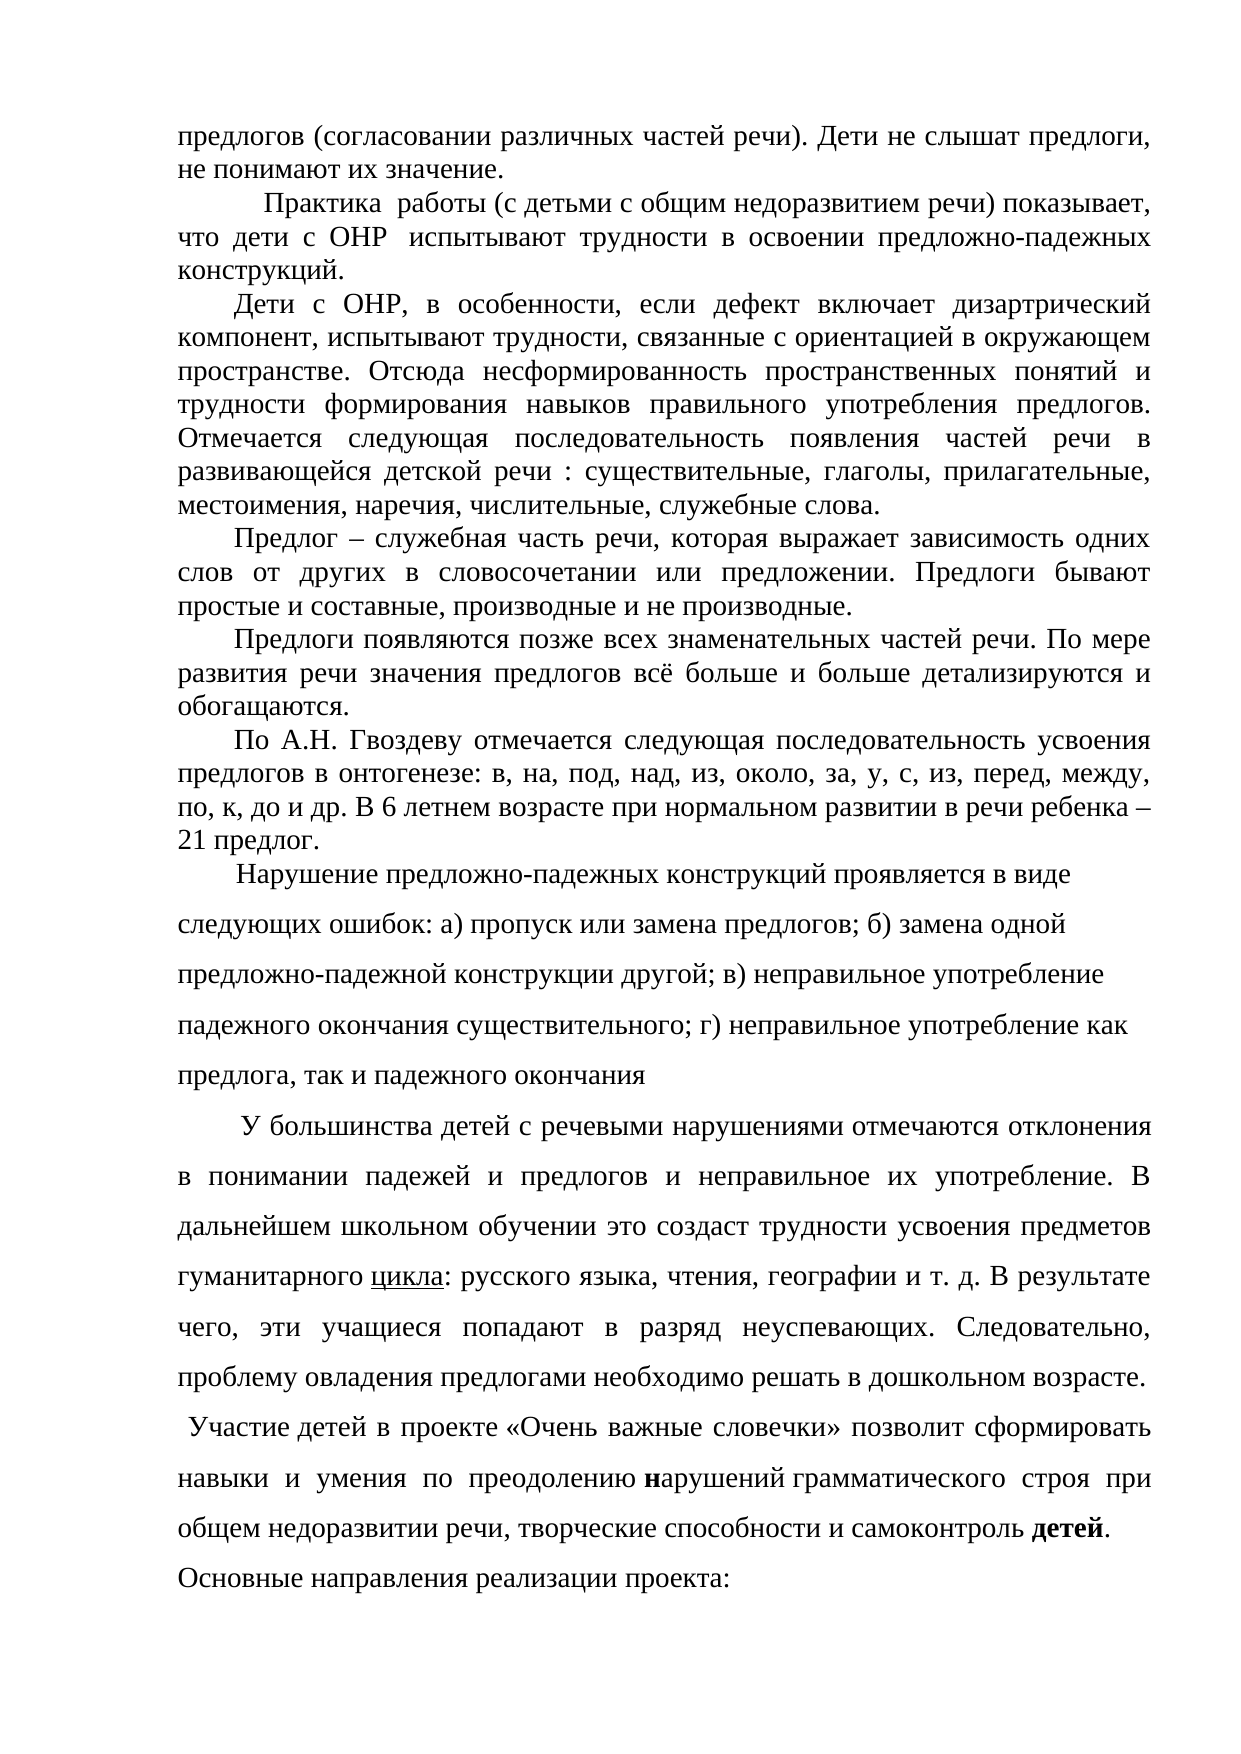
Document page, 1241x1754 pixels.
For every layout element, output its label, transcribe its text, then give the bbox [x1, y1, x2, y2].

text Основные направления реализации проекта: [177, 1560, 1152, 1594]
text У большинства детей с речевыми нарушениями отмечаются отклонения в понимании падежей и предлогов и неправильное их употребление. В дальнейшем школьном обучении это создаст трудности усвоения предметов гуманитарного цикла: русского языка, чтения, географии и т. д. В результате чего, эти учащиеся попадают в разряд неуспевающих. Следовательно, проблему овладения предлогами необходимо решать в дошкольном возрасте. [177, 1108, 1152, 1393]
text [177, 118, 1152, 185]
text Нарушение предложно-падежных конструкций проявляется в виде следующих ошибок: а) пропуск или замена предлогов; б) замена одной предложно-падежной конструкции другой; в) неправильное употребление падежного окончания существительного; г) неправильное употребление как предлога, так и падежного окончания [177, 856, 1152, 1091]
text Предлог – служебная часть речи, которая выражает зависимость одних слов от других в словосочетании или предложении. Предлоги бывают простые и составные, производные и не производные. [177, 521, 1152, 621]
text Предлоги появляются позже всех знаменательных частей речи. По мере развития речи значения предлогов всё больше и больше детализируются и обогащаются. [177, 621, 1152, 722]
text Практика работы (с детьми с общим недоразвитием речи) показывает, что дети с ОНР испытывают трудности в освоении предложно-падежных конструкций. [177, 185, 1152, 286]
text Дети с ОНР, в особенности, если дефект включает дизартрический компонент, испытывают трудности, связанные с ориентацией в окружающем пространстве. Отсюда несформированность пространственных понятий и трудности формирования навыков правильного употребления предлогов. Отмечается следующая последовательность появления частей речи в развивающейся детской речи : существительные, глаголы, прилагательные, местоимения, наречия, числительные, служебные слова. [177, 286, 1152, 521]
text Участие детей в проекте «Очень важные словечки» позволит сформировать навыки и умения по преодолению нарушений грамматического строя при общем недоразвитии речи, творческие способности и самоконтроль детей. [177, 1409, 1152, 1544]
text По А.Н. Гвоздеву отмечается следующая последовательность усвоения предлогов в онтогенезе: в, на, под, над, из, около, за, у, с, из, перед, между, по, к, до и др. В 6 летнем возрасте при нормальном развитии в речи ребенка – 21 предлог. [177, 722, 1152, 856]
